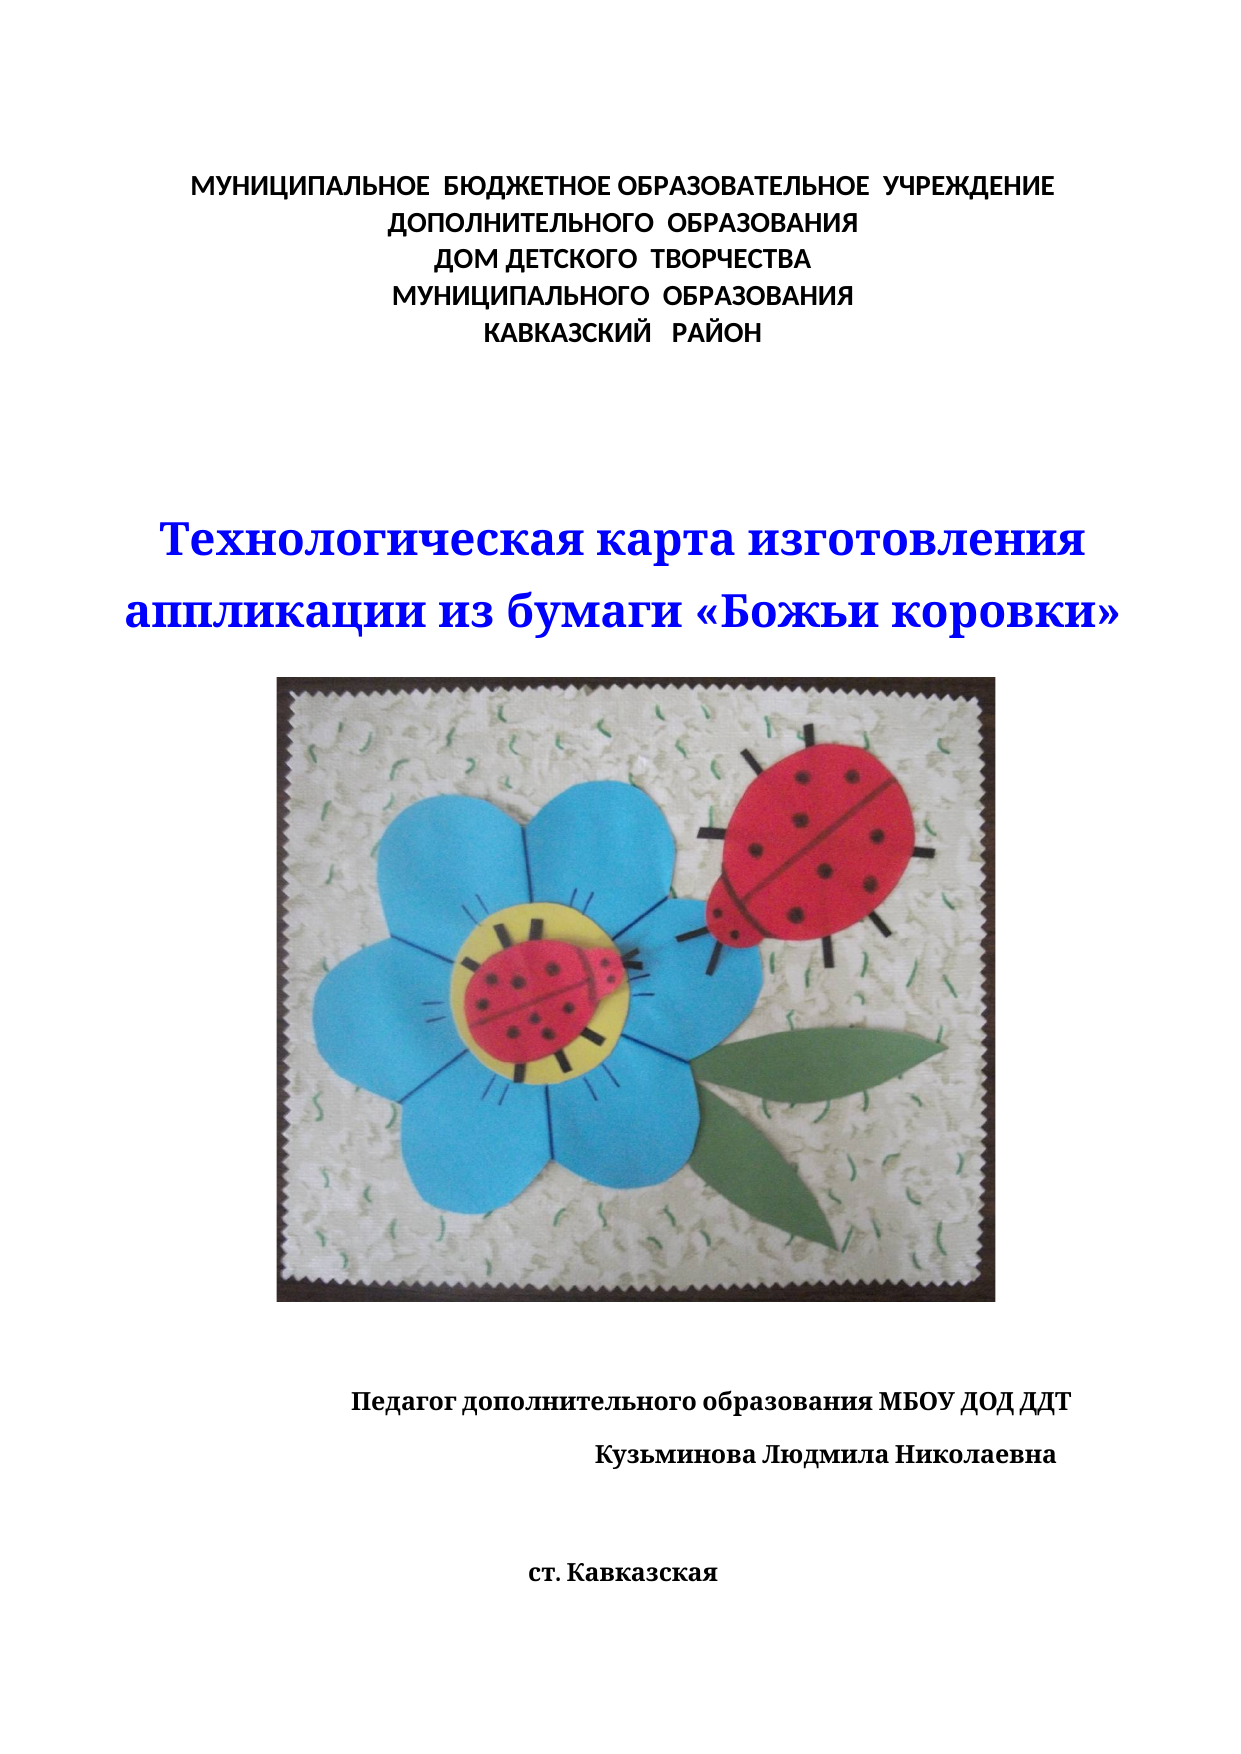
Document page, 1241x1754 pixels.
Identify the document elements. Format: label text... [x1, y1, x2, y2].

text МУНИЦИПАЛЬНОГО ОБРАЗОВАНИЯ [94, 277, 1152, 313]
title Педагог дополнительного образования МБОУ ДОД ДДТ [94, 1388, 1152, 1416]
text ДОПОЛНИТЕЛЬНОГО ОБРАЗОВАНИЯ [94, 204, 1152, 239]
text Технологическая карта изготовления [94, 507, 1152, 569]
text аппликации из бумаги «Божьи коровки» [94, 578, 1152, 641]
picture [276, 677, 996, 1302]
text КАВКАЗСКИЙ РАЙОН [94, 314, 1152, 349]
title ст. Кавказская [94, 1558, 1152, 1587]
text ДОМ ДЕТСКОГО ТВОРЧЕСТВА [94, 240, 1152, 276]
text МУНИЦИПАЛЬНОЕ БЮДЖЕТНОЕ ОБРАЗОВАТЕЛЬНОЕ УЧРЕЖДЕНИЕ [94, 167, 1152, 203]
title Кузьминова Людмила Николаевна [94, 1441, 1152, 1470]
